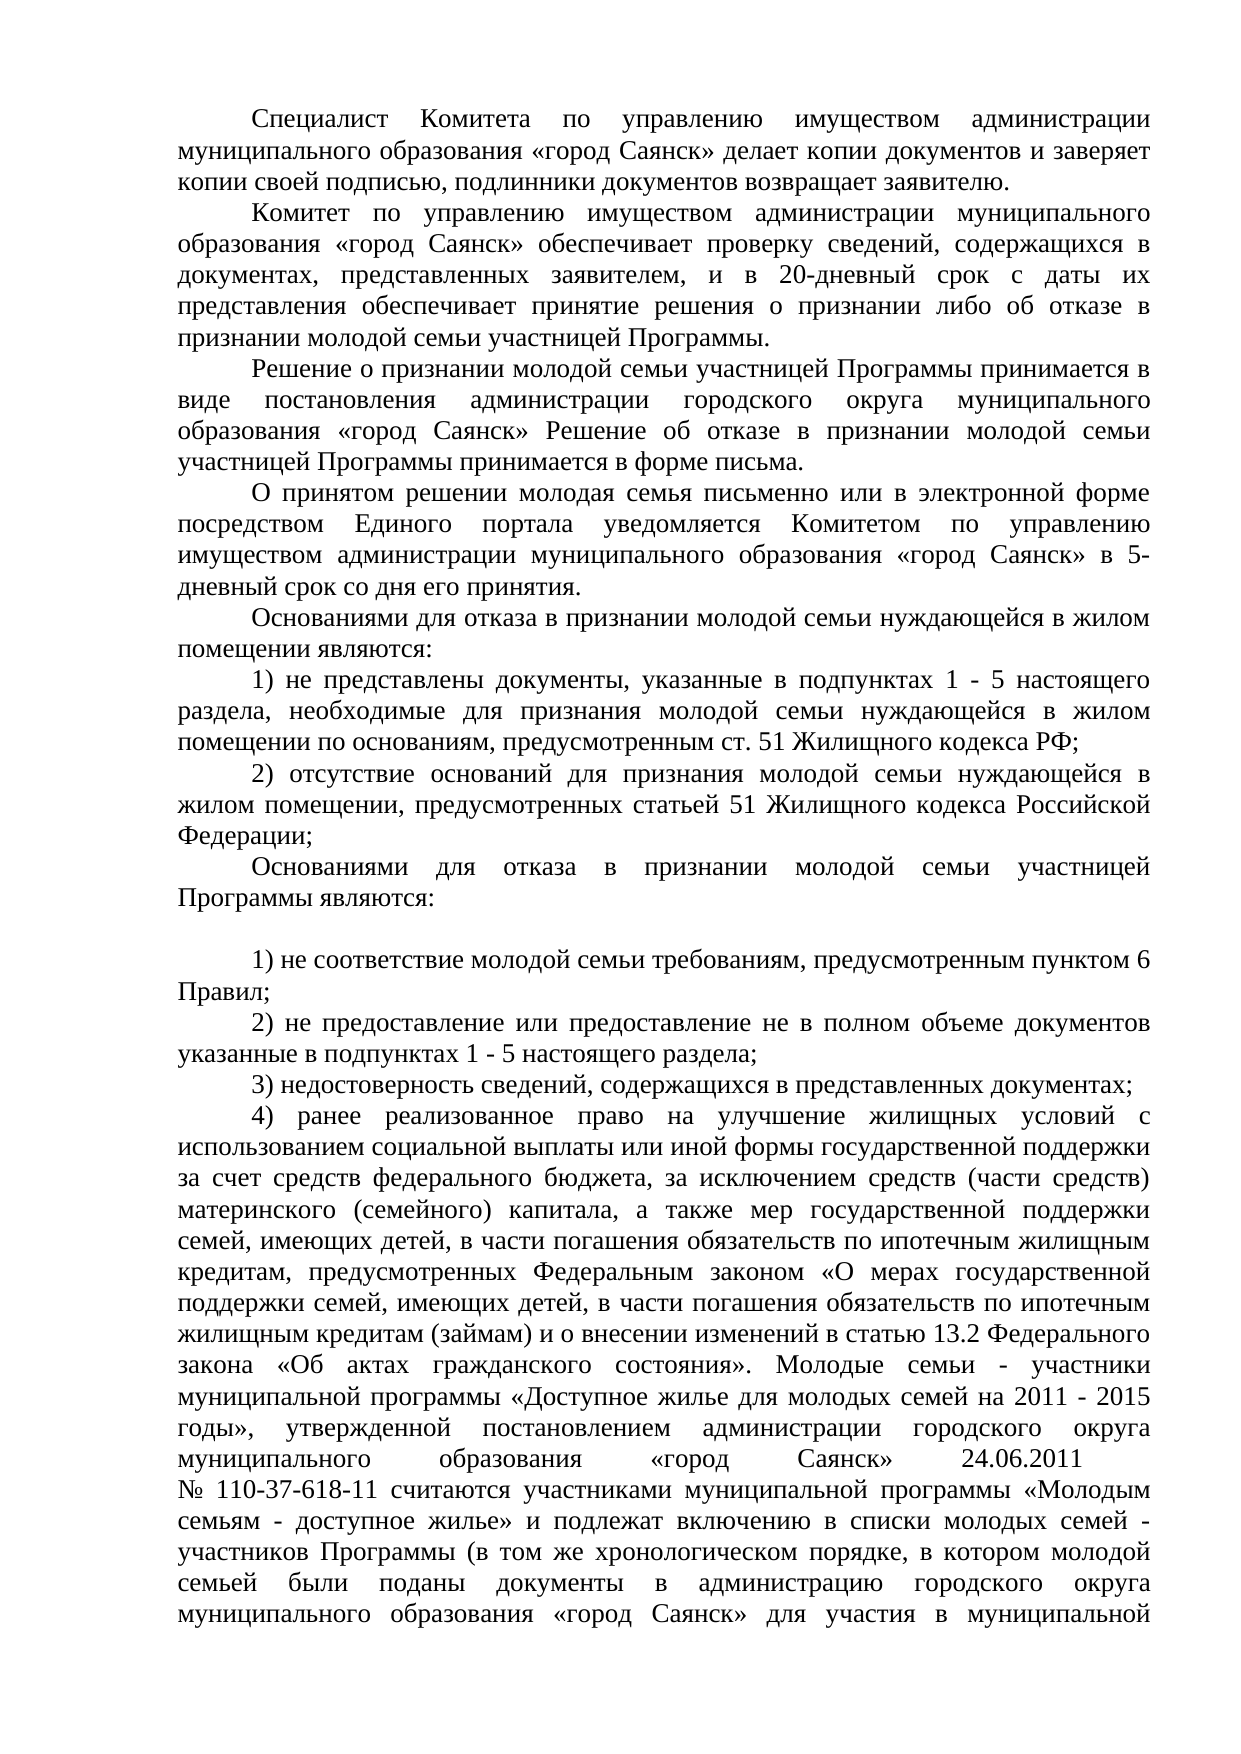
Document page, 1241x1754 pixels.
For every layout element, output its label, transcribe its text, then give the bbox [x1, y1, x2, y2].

text Основаниями для отказа в признании молодой семьи участницей Программы являются: [177, 850, 1152, 912]
text 3) недостоверность сведений, содержащихся в представленных документах; [177, 1068, 1152, 1099]
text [177, 1099, 1152, 1629]
text 1) не представлены документы, указанные в подпунктах 1 - 5 настоящего раздела, необходимые для признания молодой семьи нуждающейся в жилом помещении по основаниям, предусмотренным ст. 51 Жилищного кодекса РФ; [177, 663, 1152, 757]
text Специалист Комитета по управлению имуществом администрации муниципального образования «город Саянск» делает копии документов и заверяет копии своей подписью, подлинники документов возвращает заявителю. [177, 103, 1152, 196]
text О принятом решении молодая семья письменно или в электронной форме посредством Единого портала уведомляется Комитетом по управлению имуществом администрации муниципального образования «город Саянск» в 5-дневный срок со дня его принятия. [177, 476, 1152, 601]
text Комитет по управлению имуществом администрации муниципального образования «город Саянск» обеспечивает проверку сведений, содержащихся в документах, представленных заявителем, и в 20-дневный срок с даты их представления обеспечивает принятие решения о признании либо об отказе в признании молодой семьи участницей Программы. [177, 196, 1152, 352]
text 2) отсутствие оснований для признания молодой семьи нуждающейся в жилом помещении, предусмотренных статьей 51 Жилищного кодекса Российской Федерации; [177, 757, 1152, 850]
text 1) не соответствие молодой семьи требованиям, предусмотренным пунктом 6 Правил; [177, 943, 1152, 1006]
text Решение о признании молодой семьи участницей Программы принимается в виде постановления администрации городского округа муниципального образования «город Саянск» Решение об отказе в признании молодой семьи участницей Программы принимается в форме письма. [177, 352, 1152, 476]
text 2) не предоставление или предоставление не в полном объеме документов указанные в подпунктах 1 - 5 настоящего раздела; [177, 1006, 1152, 1068]
text Основаниями для отказа в признании молодой семьи нуждающейся в жилом помещении являются: [177, 601, 1152, 663]
